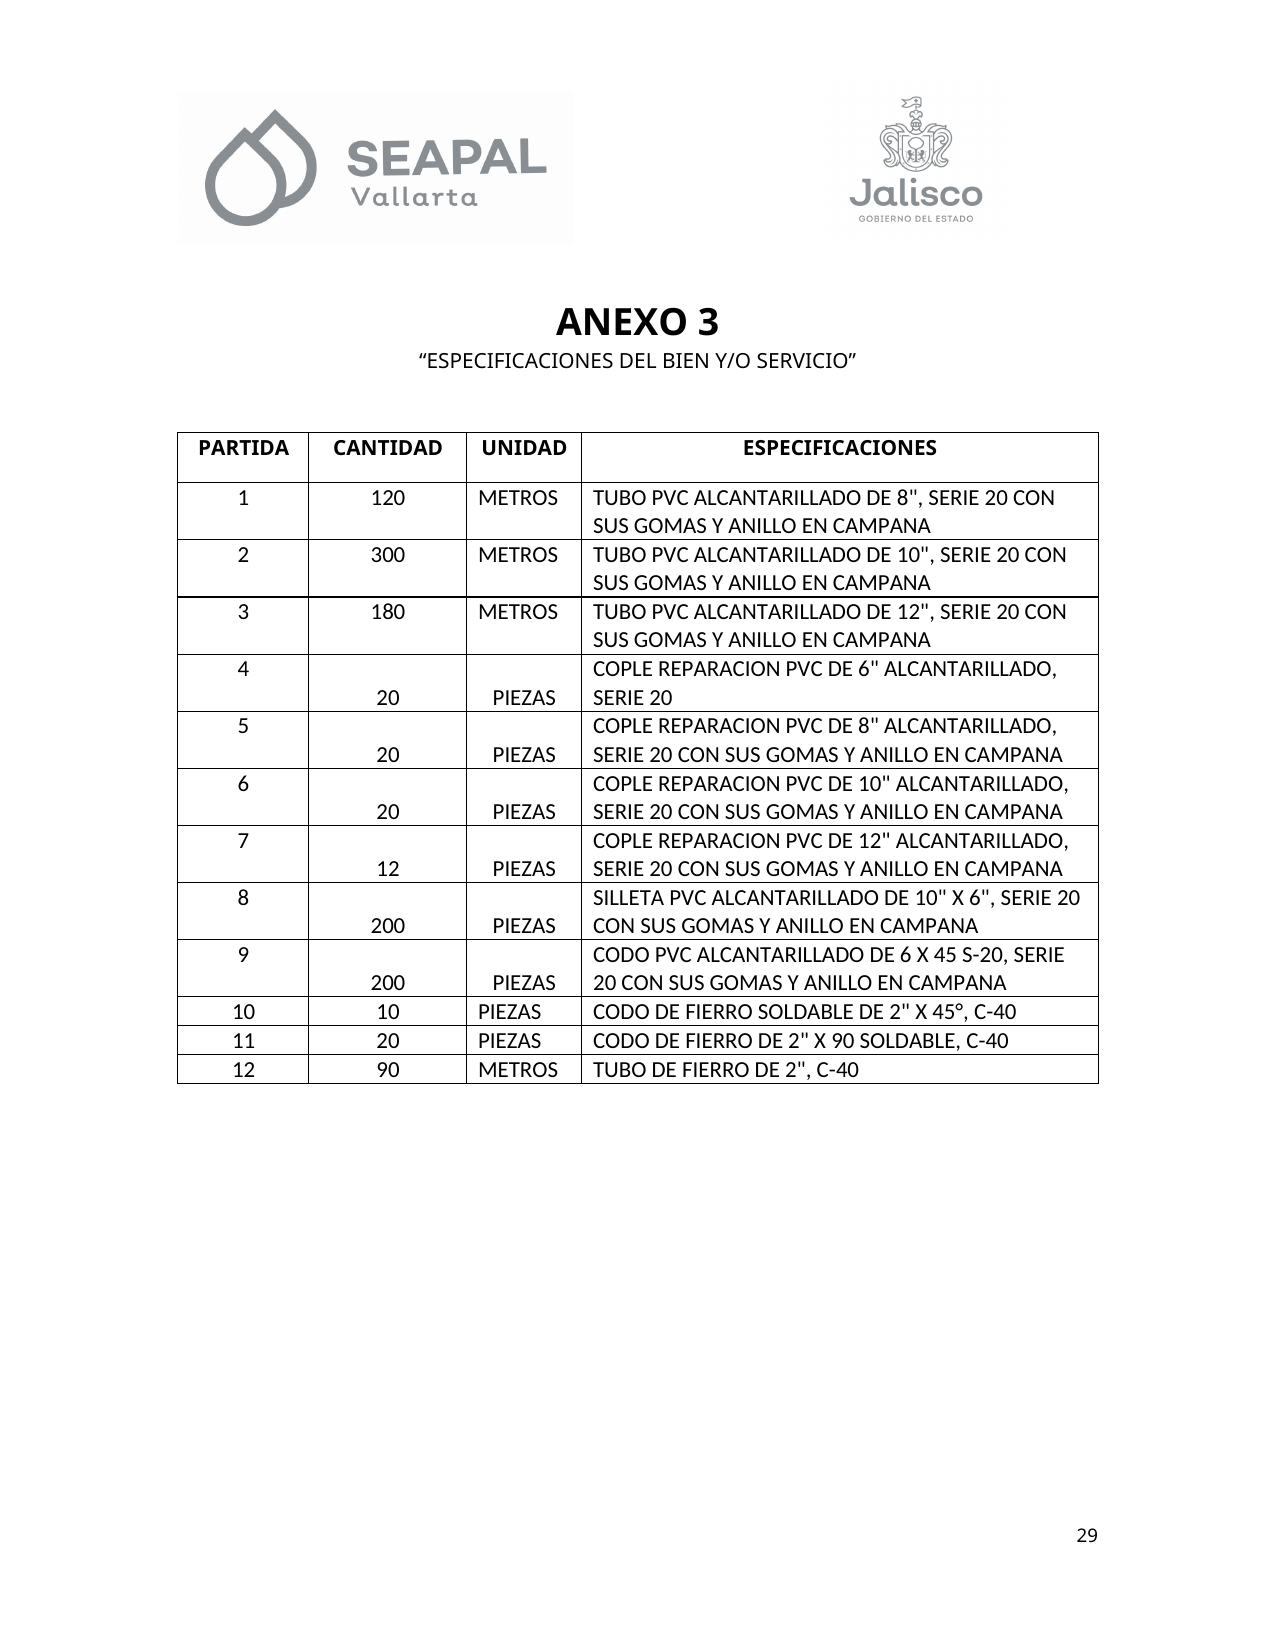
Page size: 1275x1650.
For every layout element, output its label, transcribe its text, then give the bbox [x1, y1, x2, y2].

table_cell 3 [178, 598, 308, 653]
table_cell 200 [309, 883, 466, 939]
table_cell PIEZAS [467, 826, 581, 882]
table_cell 20 [309, 712, 466, 768]
table_cell 12 [178, 1055, 308, 1083]
table_cell METROS [467, 1055, 581, 1083]
table_cell PIEZAS [467, 712, 581, 768]
table_cell 10 [178, 997, 308, 1025]
table_cell 2 [178, 540, 308, 596]
table_cell 8 [178, 883, 308, 939]
table_cell 90 [309, 1055, 466, 1083]
table_cell 7 [178, 826, 308, 882]
table_cell 5 [178, 712, 308, 768]
table_header CANTIDAD [309, 433, 466, 482]
table_cell 9 [178, 940, 308, 996]
table_cell PIEZAS [467, 769, 581, 825]
table_cell PIEZAS [467, 655, 581, 711]
table_cell 20 [309, 1026, 466, 1054]
table_cell 200 [309, 940, 466, 996]
table_cell PIEZAS [467, 883, 581, 939]
picture [177, 91, 574, 245]
table_cell METROS [467, 598, 581, 653]
text “ESPECIFICACIONES DEL BIEN Y/O SERVICIO” [177, 346, 1098, 375]
table_cell COPLE REPARACION PVC DE 6" ALCANTARILLADO, SERIE 20 [582, 655, 1098, 711]
table_cell TUBO PVC ALCANTARILLADO DE 12", SERIE 20 CON SUS GOMAS Y ANILLO EN CAMPANA [582, 598, 1098, 653]
table_cell 4 [178, 655, 308, 711]
table_header ESPECIFICACIONES [582, 433, 1098, 482]
table_cell 6 [178, 769, 308, 825]
picture [817, 73, 1015, 245]
table_header PARTIDA [178, 433, 308, 482]
table_cell SILLETA PVC ALCANTARILLADO DE 10" X 6", SERIE 20 CON SUS GOMAS Y ANILLO EN CAMPANA [582, 883, 1098, 939]
table_cell METROS [467, 483, 581, 539]
table_cell CODO DE FIERRO SOLDABLE DE 2" X 45°, C-40 [582, 997, 1098, 1025]
table_cell 10 [309, 997, 466, 1025]
table_cell 20 [309, 655, 466, 711]
table_cell 1 [178, 483, 308, 539]
table_cell 120 [309, 483, 466, 539]
table_cell METROS [467, 540, 581, 596]
table_cell COPLE REPARACION PVC DE 10" ALCANTARILLADO, SERIE 20 CON SUS GOMAS Y ANILLO EN CAMPANA [582, 769, 1098, 825]
table_cell 300 [309, 540, 466, 596]
table_cell PIEZAS [467, 1026, 581, 1054]
table_cell 12 [309, 826, 466, 882]
table_cell 20 [309, 769, 466, 825]
table_cell TUBO DE FIERRO DE 2", C-40 [582, 1055, 1098, 1083]
table_cell COPLE REPARACION PVC DE 8" ALCANTARILLADO, SERIE 20 CON SUS GOMAS Y ANILLO EN CAMPANA [582, 712, 1098, 768]
table_cell TUBO PVC ALCANTARILLADO DE 8", SERIE 20 CON SUS GOMAS Y ANILLO EN CAMPANA [582, 483, 1098, 539]
table_header UNIDAD [467, 433, 581, 482]
table_cell TUBO PVC ALCANTARILLADO DE 10", SERIE 20 CON SUS GOMAS Y ANILLO EN CAMPANA [582, 540, 1098, 596]
table_cell 180 [309, 598, 466, 653]
table_cell CODO DE FIERRO DE 2" X 90 SOLDABLE, C-40 [582, 1026, 1098, 1054]
table_cell 11 [178, 1026, 308, 1054]
table_cell COPLE REPARACION PVC DE 12" ALCANTARILLADO, SERIE 20 CON SUS GOMAS Y ANILLO EN CAMPANA [582, 826, 1098, 882]
table_cell PIEZAS [467, 997, 581, 1025]
table_cell PIEZAS [467, 940, 581, 996]
table_cell CODO PVC ALCANTARILLADO DE 6 X 45 S-20, SERIE 20 CON SUS GOMAS Y ANILLO EN CAMPANA [582, 940, 1098, 996]
text ANEXO 3 [177, 295, 1098, 346]
